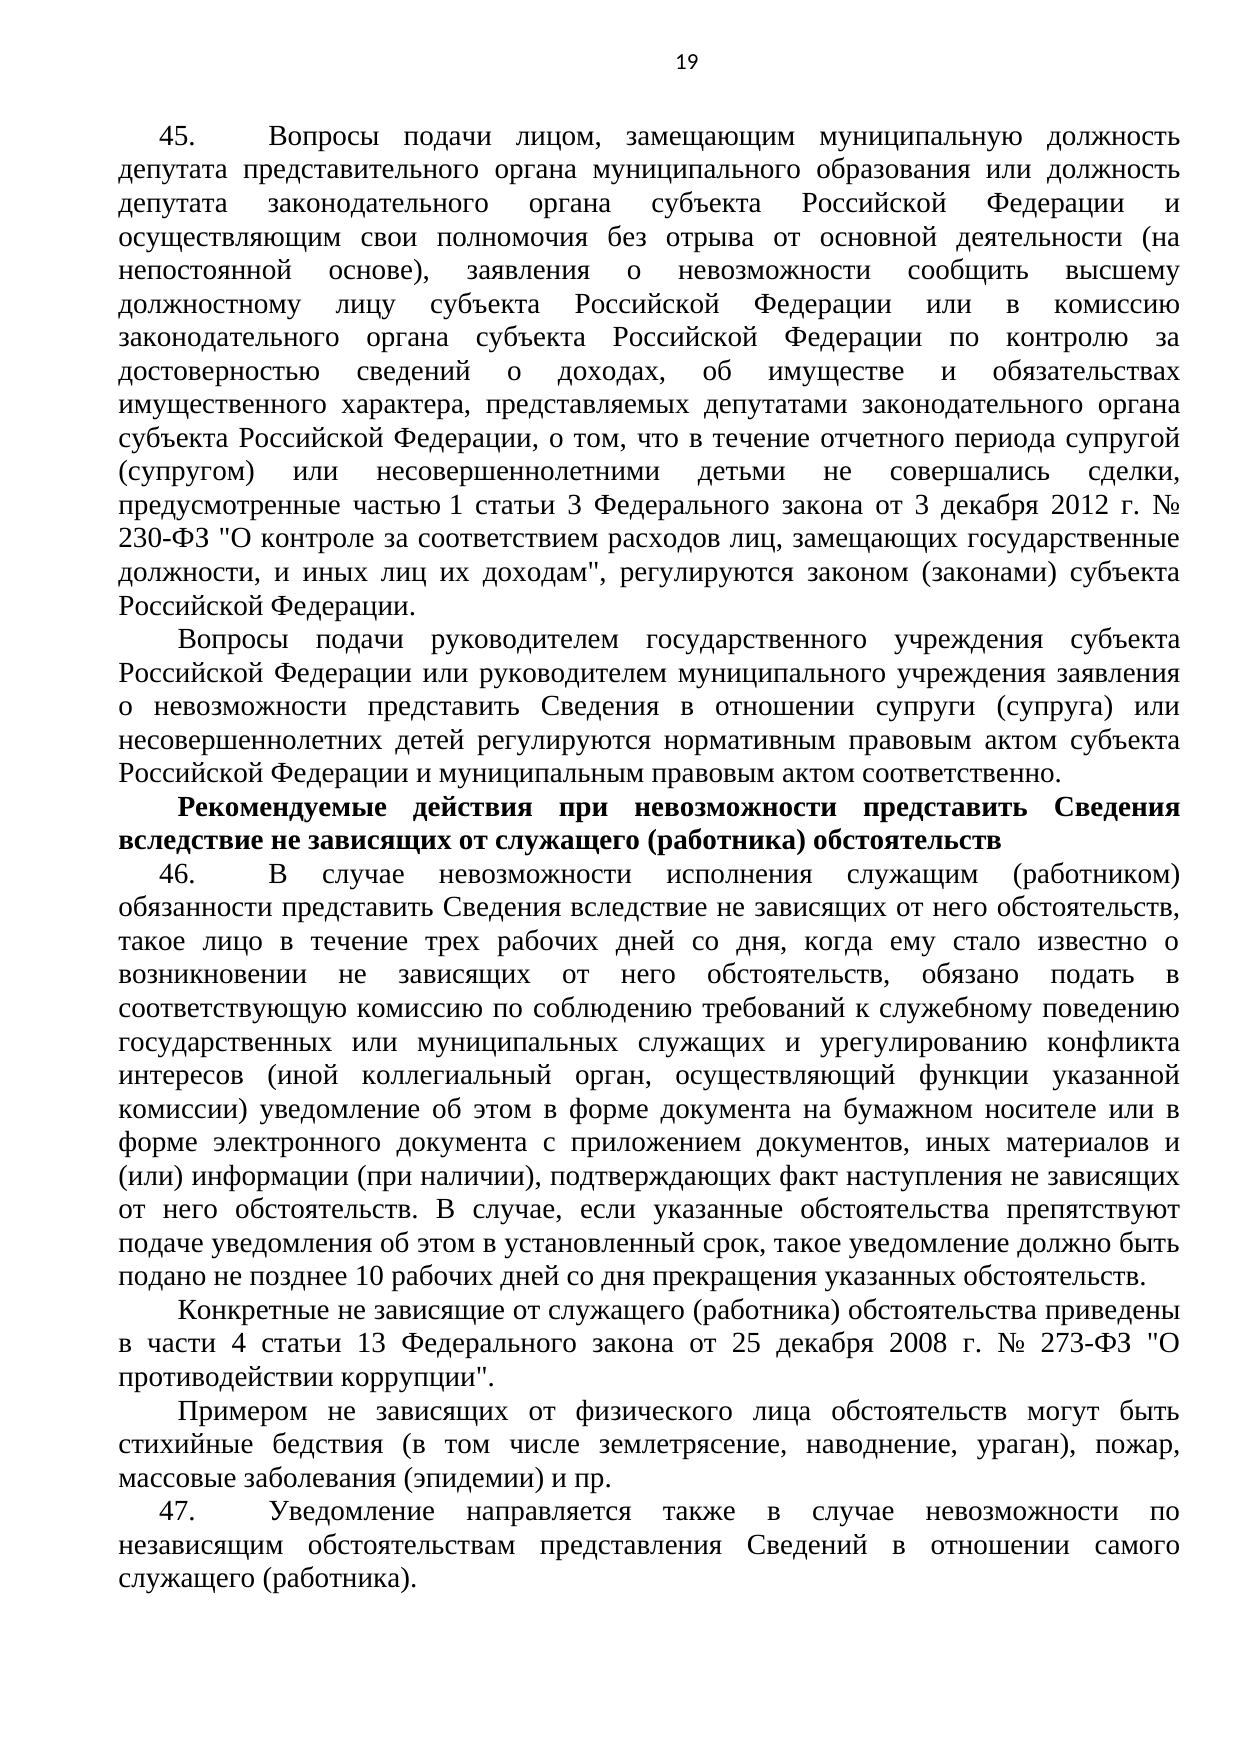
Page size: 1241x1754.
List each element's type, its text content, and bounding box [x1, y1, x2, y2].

text Рекомендуемые действия при невозможности представить Сведения вследствие не зависящих от служащего (работника) обстоятельств [118, 789, 1181, 856]
list Вопросы подачи лицом, замещающим муниципальную должность депутата представительного органа муниципального образования или должность депутата законодательного органа субъекта Российской Федерации и осуществляющим свои полномочия без отрыва от основной деятельности (на непостоянной основе), заявления о невозможности сообщить высшему должностному лицу субъекта Российской Федерации или в комиссию законодательного органа субъекта Российской Федерации по контролю за достоверностью сведений о доходах, об имуществе и обязательствах имущественного характера, представляемых депутатами законодательного органа субъекта Российской Федерации, о том, что в течение отчетного периода супругой (супругом) или несовершеннолетними детьми не совершались сделки, предусмотренные частью 1 статьи 3 Федерального закона от 3 декабря 2012 г. № 230-ФЗ "О контроле за соответствием расходов лиц, замещающих государственные должности, и иных лиц их доходам", регулируются законом (законами) субъекта Российской Федерации. [118, 118, 1181, 621]
text Конкретные не зависящие от служащего (работника) обстоятельства приведены в части 4 статьи 13 Федерального закона от 25 декабря 2008 г. № 273-ФЗ "О противодействии коррупции". [118, 1292, 1181, 1393]
list В случае невозможности исполнения служащим (работником) обязанности представить Сведения вследствие не зависящих от него обстоятельств, такое лицо в течение трех рабочих дней со дня, когда ему стало известно о возникновении не зависящих от него обстоятельств, обязано подать в соответствующую комиссию по соблюдению требований к служебному поведению государственных или муниципальных служащих и урегулированию конфликта интересов (иной коллегиальный орган, осуществляющий функции указанной комиссии) уведомление об этом в форме документа на бумажном носителе или в форме электронного документа с приложением документов, иных материалов и (или) информации (при наличии), подтверждающих факт наступления не зависящих от него обстоятельств. В случае, если указанные обстоятельства препятствуют подаче уведомления об этом в установленный срок, такое уведомление должно быть подано не позднее 10 рабочих дней со дня прекращения указанных обстоятельств. [118, 856, 1181, 1292]
text Вопросы подачи руководителем государственного учреждения субъекта Российской Федерации или руководителем муниципального учреждения заявления о невозможности представить Сведения в отношении супруги (супруга) или несовершеннолетних детей регулируются нормативным правовым актом субъекта Российской Федерации и муниципальным правовым актом соответственно. [118, 621, 1181, 789]
list Уведомление направляется также в случае невозможности по независящим обстоятельствам представления Сведений в отношении самого служащего (работника). [118, 1493, 1181, 1594]
text Примером не зависящих от физического лица обстоятельств могут быть стихийные бедствия (в том числе землетрясение, наводнение, ураган), пожар, массовые заболевания (эпидемии) и пр. [118, 1393, 1181, 1493]
